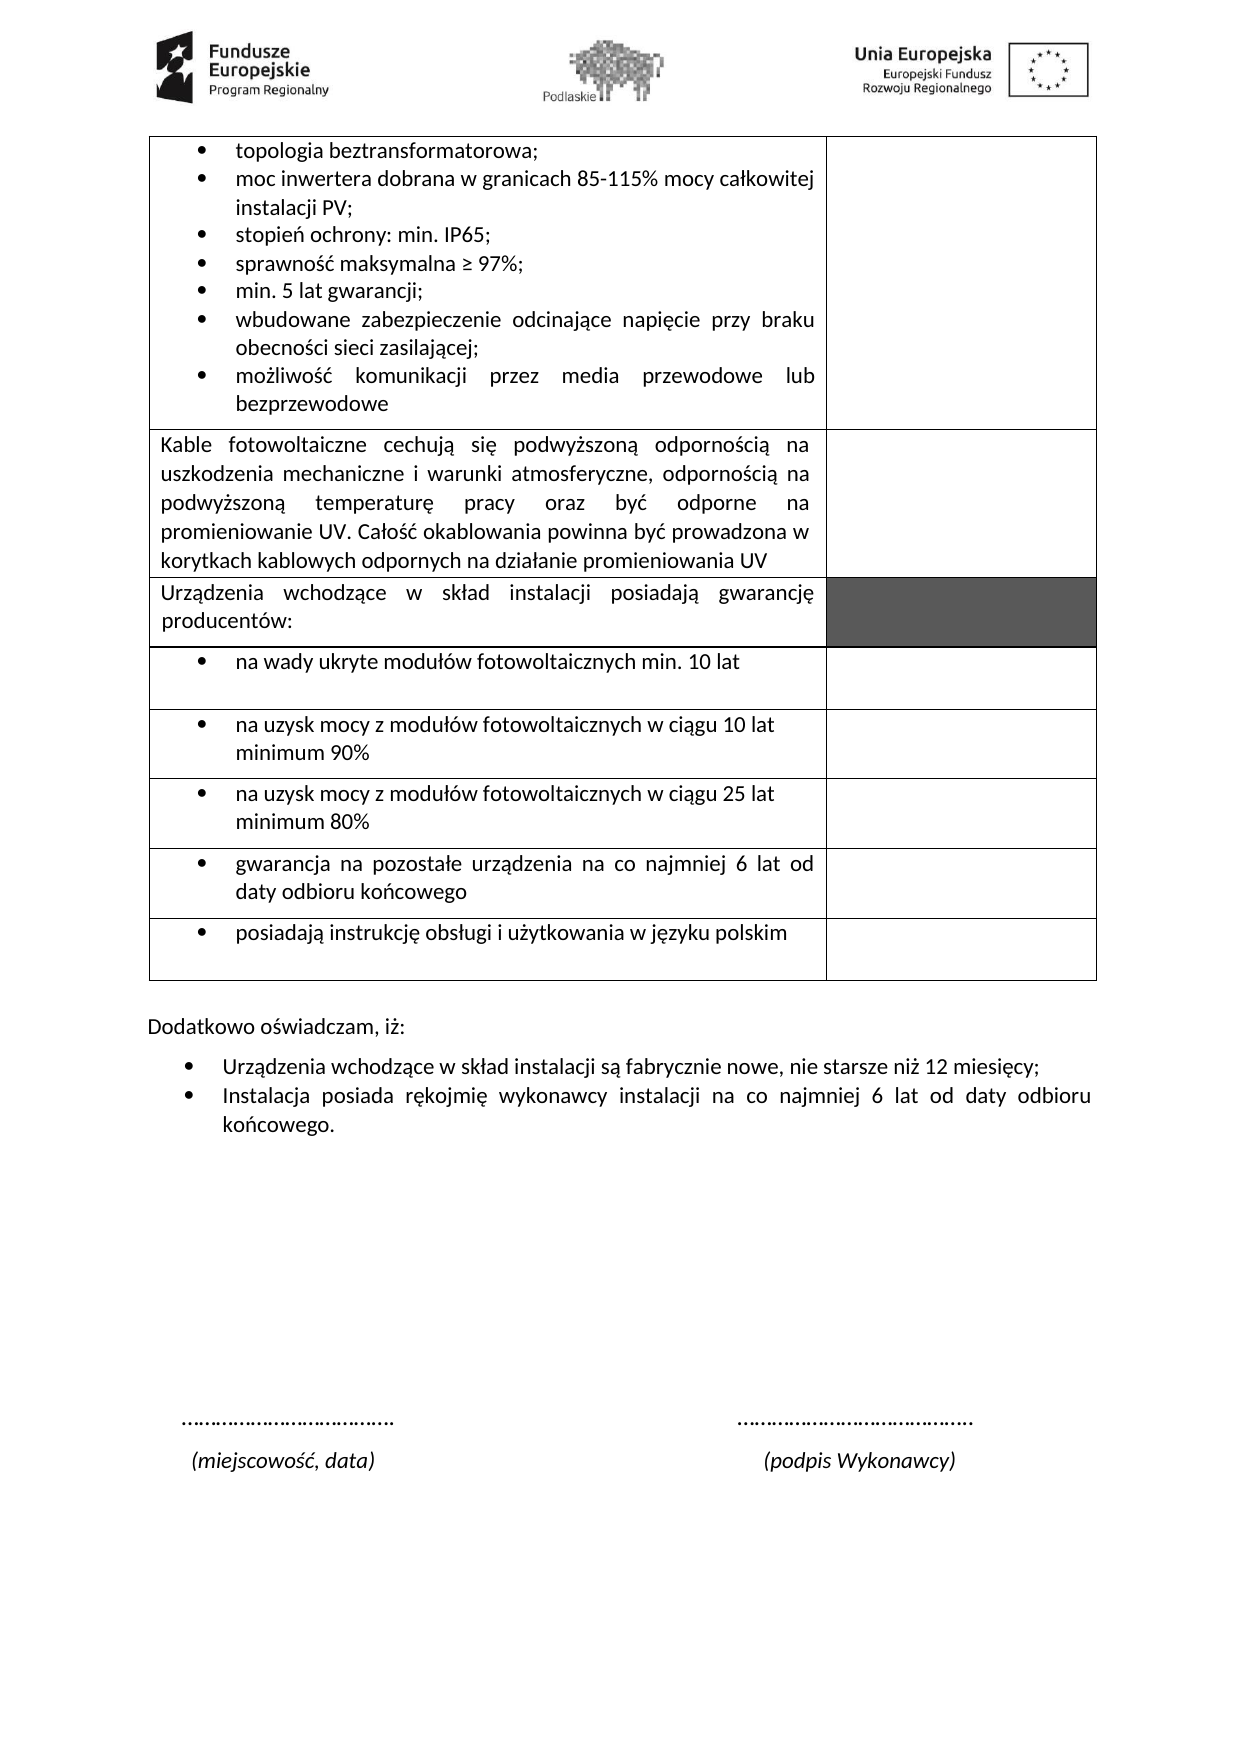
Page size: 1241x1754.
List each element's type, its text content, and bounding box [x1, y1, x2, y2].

table_cell [827, 849, 1096, 917]
text (miejscowość, data) (podpis Wykonawcy) [191, 1446, 1092, 1474]
table_cell Urządzenia wchodzące w skład instalacji posiadają gwarancję producentów: [150, 578, 826, 646]
table_cell [827, 710, 1096, 778]
table_cell na uzysk mocy z modułów fotowoltaicznych w ciągu 25 lat minimum 80% [150, 779, 826, 848]
table_cell [827, 430, 1096, 577]
table_cell Kable fotowoltaiczne cechują się podwyższoną odpornością na uszkodzenia mechaniczne i warunki atmosferyczne, odpornością na podwyższoną temperaturę pracy oraz być odporne na promieniowanie UV. Całość okablowania powinna być prowadzona w korytkach kablowych odpornych na działanie promieniowania UV [150, 430, 826, 577]
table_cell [150, 137, 826, 429]
table_cell [827, 779, 1096, 848]
table_cell [827, 137, 1096, 429]
list Instalacja posiada rękojmię wykonawcy instalacji na co najmniej 6 lat od daty odbioru końcowego. [185, 1081, 1092, 1138]
table_cell gwarancja na pozostałe urządzenia na co najmniej 6 lat od daty odbioru końcowego [150, 849, 826, 917]
list Urządzenia wchodzące w skład instalacji są fabrycznie nowe, nie starsze niż 12 miesięcy; [185, 1052, 1092, 1080]
table_cell na uzysk mocy z modułów fotowoltaicznych w ciągu 10 lat minimum 90% [150, 710, 826, 778]
picture [147, 29, 1093, 106]
table_cell na wady ukryte modułów fotowoltaicznych min. 10 lat [150, 648, 826, 709]
text ………………………………. ………………………………….. [147, 1401, 1092, 1432]
table_cell [827, 648, 1096, 709]
text Dodatkowo oświadczam, iż: [147, 1012, 1097, 1040]
table_cell [827, 919, 1096, 979]
table_cell [827, 578, 1096, 646]
table_cell posiadają instrukcję obsługi i użytkowania w języku polskim [150, 919, 826, 979]
